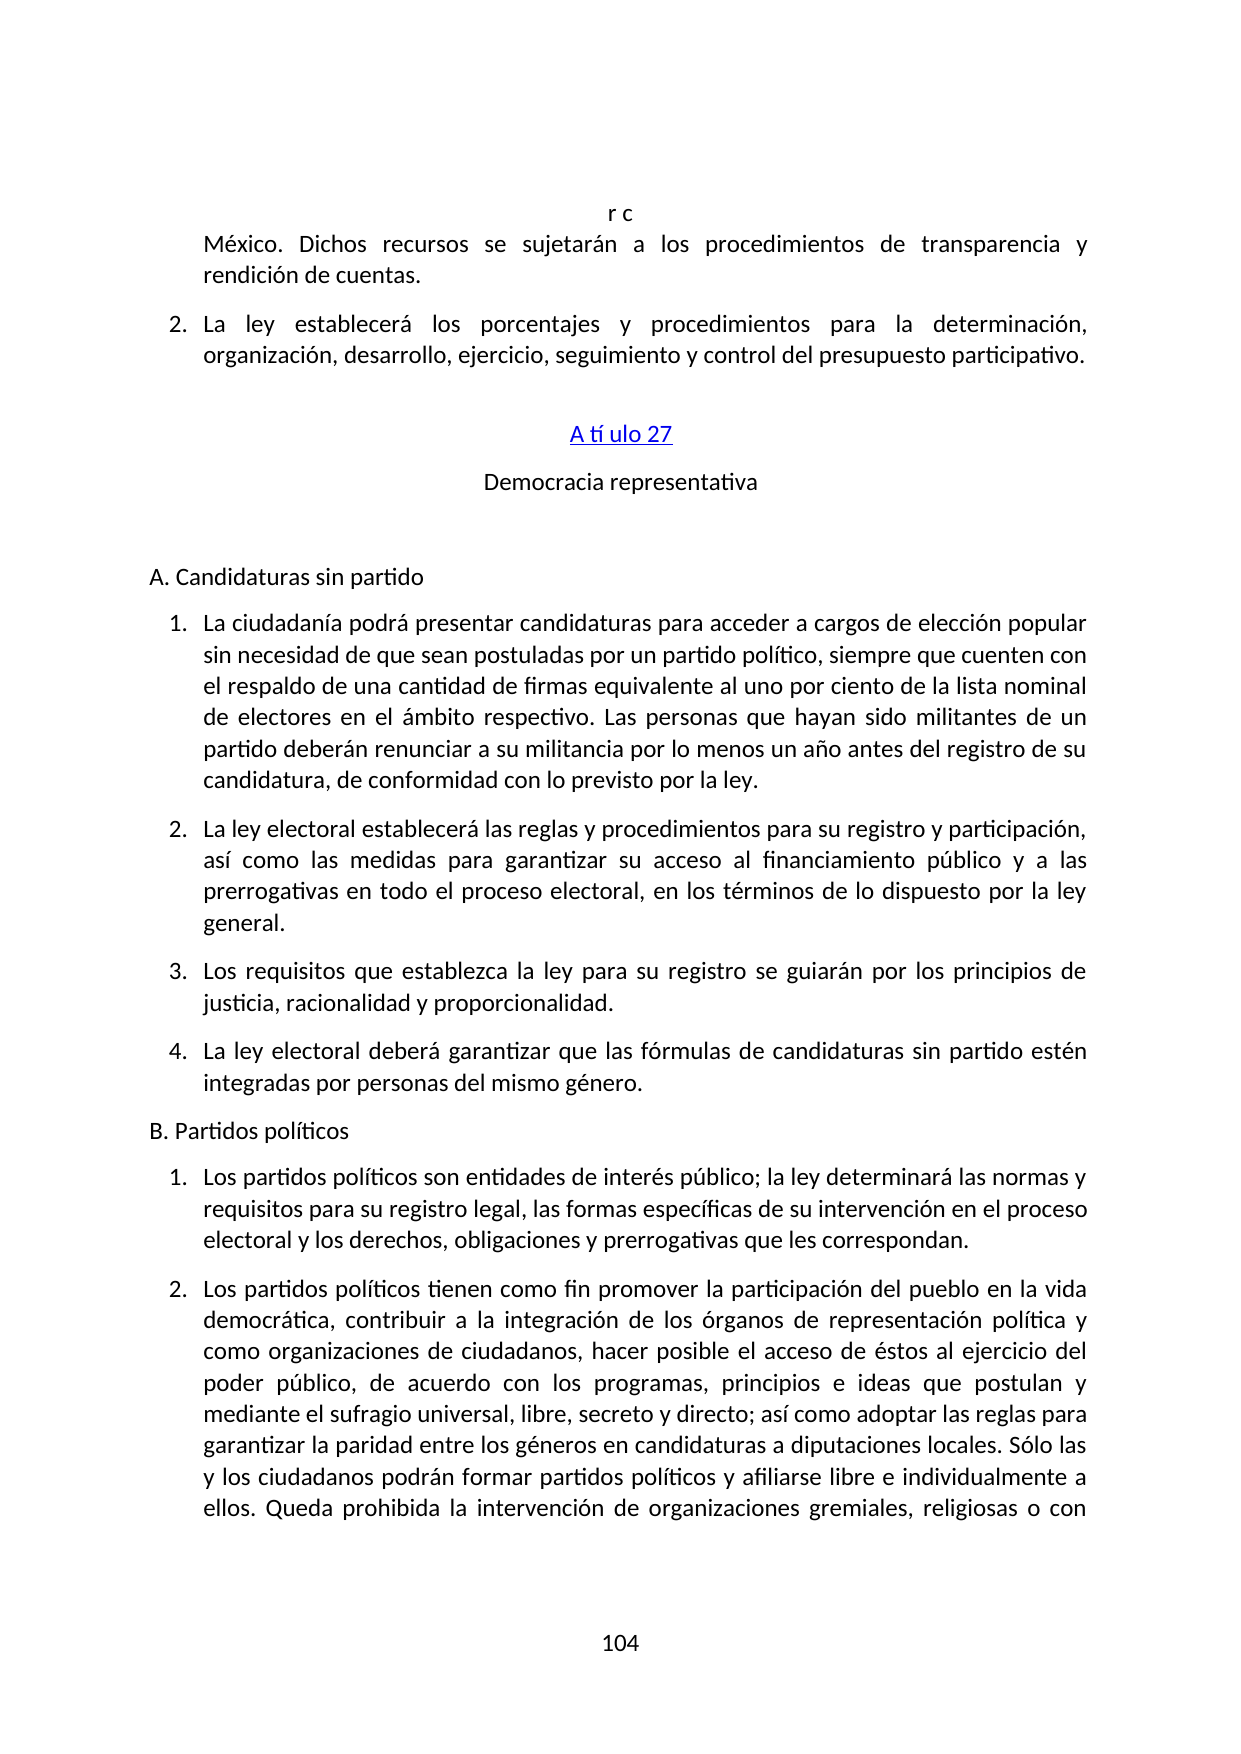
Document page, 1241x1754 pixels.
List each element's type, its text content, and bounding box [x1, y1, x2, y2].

list La ley electoral deberá garantizar que las fórmulas de candidaturas sin partido estén integradas por personas del mismo género. [169, 1035, 1089, 1097]
text A. Candidaturas sin partido [149, 561, 1092, 592]
list Los requisitos que establezca la ley para su registro se guiarán por los principios de justicia, racionalidad y proporcionalidad. [169, 955, 1089, 1017]
list La ley electoral establecerá las reglas y procedimientos para su registro y participación, así como las medidas para garantizar su acceso al financiamiento público y a las prerrogativas en todo el proceso electoral, en los términos de lo dispuesto por la ley general. [169, 813, 1089, 937]
list La ley establecerá los porcentajes y procedimientos para la determinación, organización, desarrollo, ejercicio, seguimiento y control del presupuesto participativo. [169, 308, 1089, 369]
text B. Partidos políticos [149, 1115, 1092, 1146]
list La ciudadanía podrá presentar candidaturas para acceder a cargos de elección popular sin necesidad de que sean postuladas por un partido político, siempre que cuenten con el respaldo de una cantidad de firmas equivalente al uno por ciento de la lista nominal de electores en el ámbito respectivo. Las personas que hayan sido militantes de un partido deberán renunciar a su militancia por lo menos un año antes del registro de su candidatura, de conformidad con lo previsto por la ley. [169, 607, 1089, 795]
text Democracia representativa [150, 466, 1092, 496]
list Los partidos políticos son entidades de interés público; la ley determinará las normas y requisitos para su registro legal, las formas específicas de su intervención en el proceso electoral y los derechos, obligaciones y prerrogativas que les correspondan. [169, 1162, 1089, 1255]
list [169, 228, 1089, 290]
text A tí ulo 27 [150, 418, 1092, 448]
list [169, 1273, 1089, 1523]
